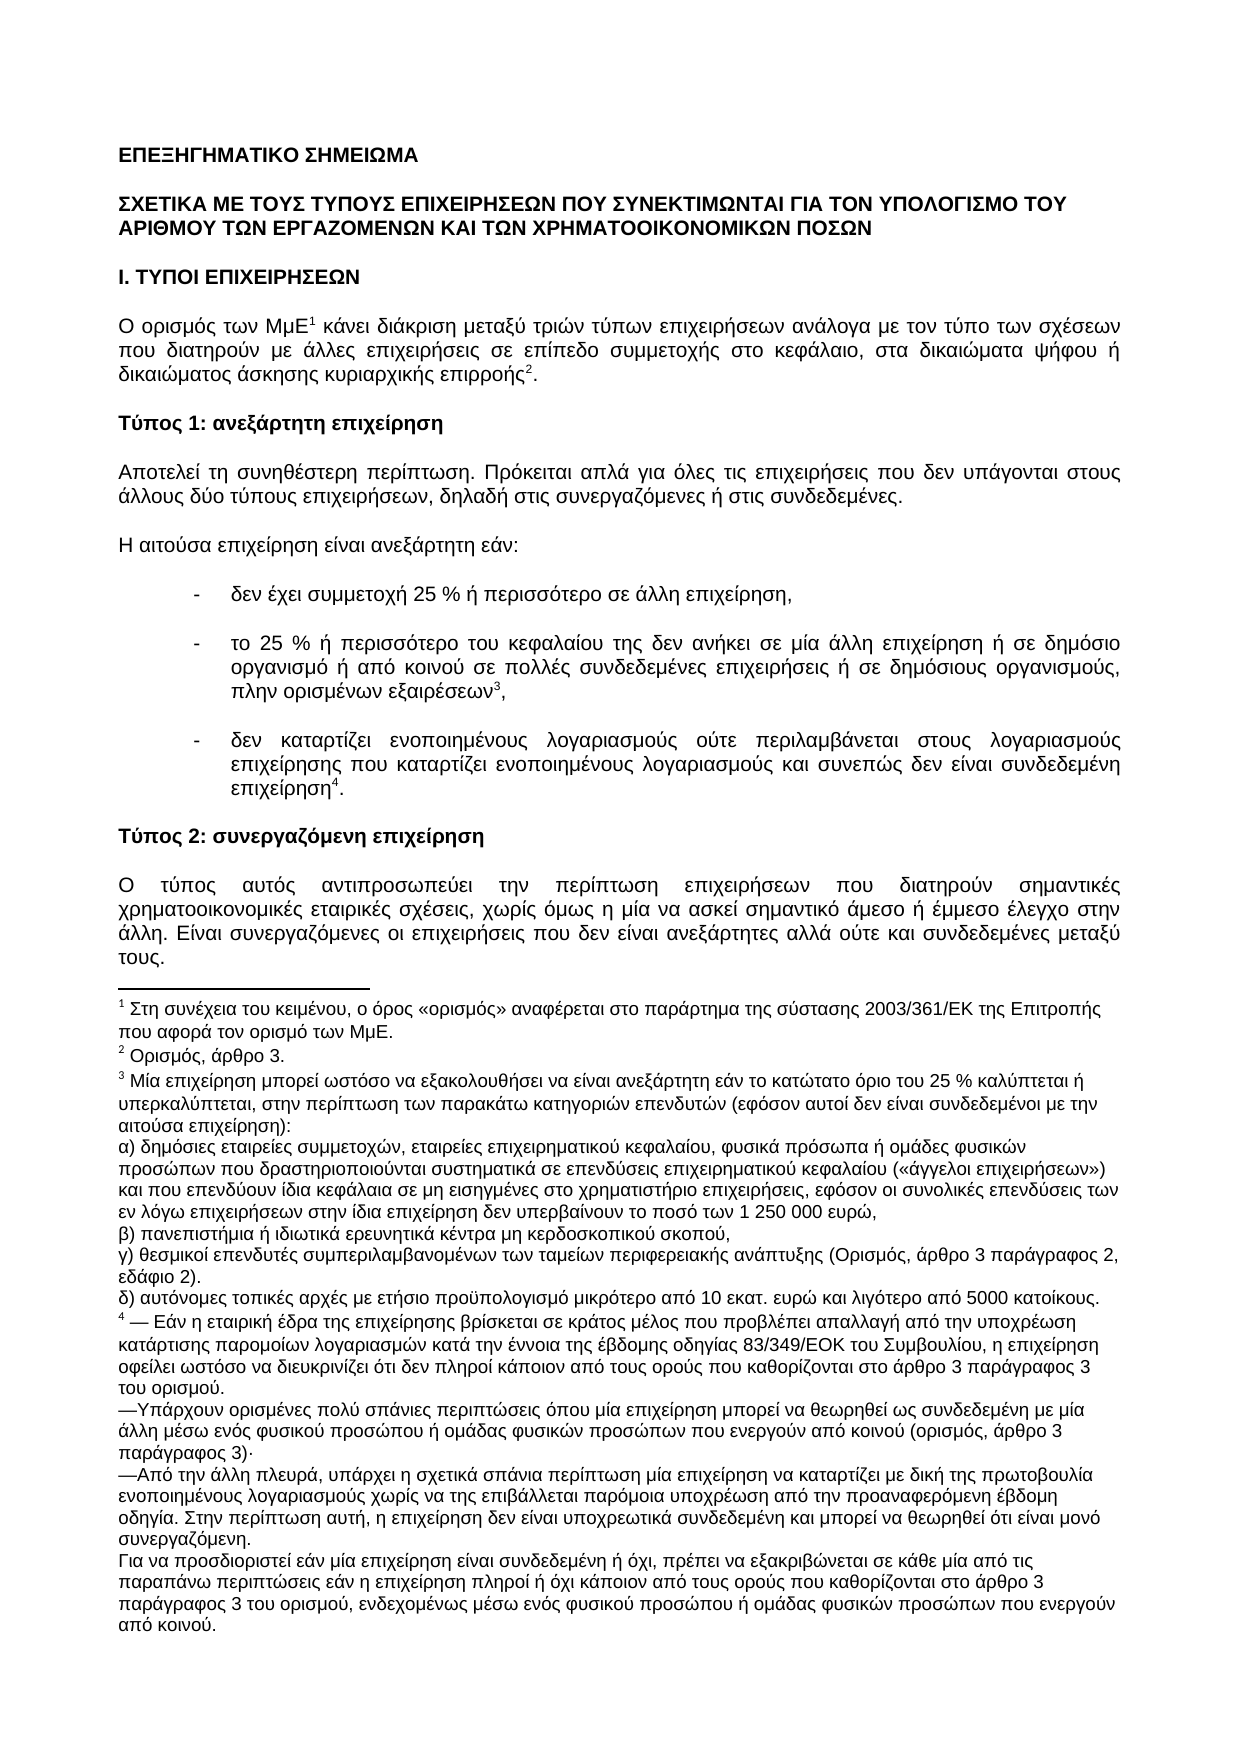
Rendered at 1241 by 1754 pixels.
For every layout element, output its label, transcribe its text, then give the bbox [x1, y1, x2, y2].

text Ι. ΤΥΠΟΙ ΕΠΙΧΕΙΡΗΣΕΩΝ [118, 265, 1122, 289]
list δεν καταρτίζει ενοποιημένους λογαριασμούς ούτε περιλαμβάνεται στους λογαριασμούς επιχείρησης που καταρτίζει ενοποιημένους λογαριασμούς και συνεπώς δεν είναι συνδεδεμένη επιχείρηση. [193, 727, 1122, 799]
list το 25 % ή περισσότερο του κεφαλαίου της δεν ανήκει σε μία άλλη επιχείρηση ή σε δημόσιο οργανισμό ή από κοινού σε πολλές συνδεδεμένες επιχειρήσεις ή σε δημόσιους οργανισμούς, πλην ορισμένων εξαιρέσεων, [193, 631, 1122, 702]
text Αποτελεί τη συνηθέστερη περίπτωση. Πρόκειται απλά για όλες τις επιχειρήσεις που δεν υπάγονται στους άλλους δύο τύπους επιχειρήσεων, δηλαδή στις συνεργαζόμενες ή στις συνδεδεμένες. [118, 460, 1122, 508]
text Η αιτούσα επιχείρηση είναι ανεξάρτητη εάν: [118, 533, 1122, 557]
text Ο ορισμός των ΜμΕ κάνει διάκριση μεταξύ τριών τύπων επιχειρήσεων ανάλογα με τον τύπο των σχέσεων που διατηρούν με άλλες επιχειρήσεις σε επίπεδο συμμετοχής στο κεφάλαιο, στα δικαιώματα ψήφου ή δικαιώματος άσκησης κυριαρχικής επιρροής. [118, 314, 1122, 386]
list δεν έχει συμμετοχή 25 % ή περισσότερο σε άλλη επιχείρηση, [193, 582, 1122, 606]
text Ο τύπος αυτός αντιπροσωπεύει την περίπτωση επιχειρήσεων που διατηρούν σημαντικές χρηματοοικονομικές εταιρικές σχέσεις, χωρίς όμως η μία να ασκεί σημαντικό άμεσο ή έμμεσο έλεγχο στην άλλη. Είναι συνεργαζόμενες οι επιχειρήσεις που δεν είναι ανεξάρτητες αλλά ούτε και συνδεδεμένες μεταξύ τους. [118, 873, 1122, 969]
text Τύπος 1: ανεξάρτητη επιχείρηση [118, 411, 1122, 435]
text ΕΠΕΞΗΓΗΜΑΤΙΚΟ ΣΗΜΕΙΩΜΑ [118, 143, 1122, 167]
text ΣΧΕΤΙΚΑ ΜΕ ΤΟΥΣ ΤΥΠΟΥΣ ΕΠΙΧΕΙΡΗΣΕΩΝ ΠΟΥ ΣΥΝΕΚΤΙΜΩΝΤΑΙ ΓΙΑ ΤΟΝ ΥΠΟΛΟΓΙΣΜΟ ΤΟΥ ΑΡΙΘΜΟΥ ΤΩΝ ΕΡΓΑΖΟΜΕΝΩΝ ΚΑΙ ΤΩΝ ΧΡΗΜΑΤΟΟΙΚΟΝΟΜΙΚΩΝ ΠΟΣΩΝ [118, 192, 1122, 240]
text Τύπος 2: συνεργαζόμενη επιχείρηση [118, 824, 1122, 848]
